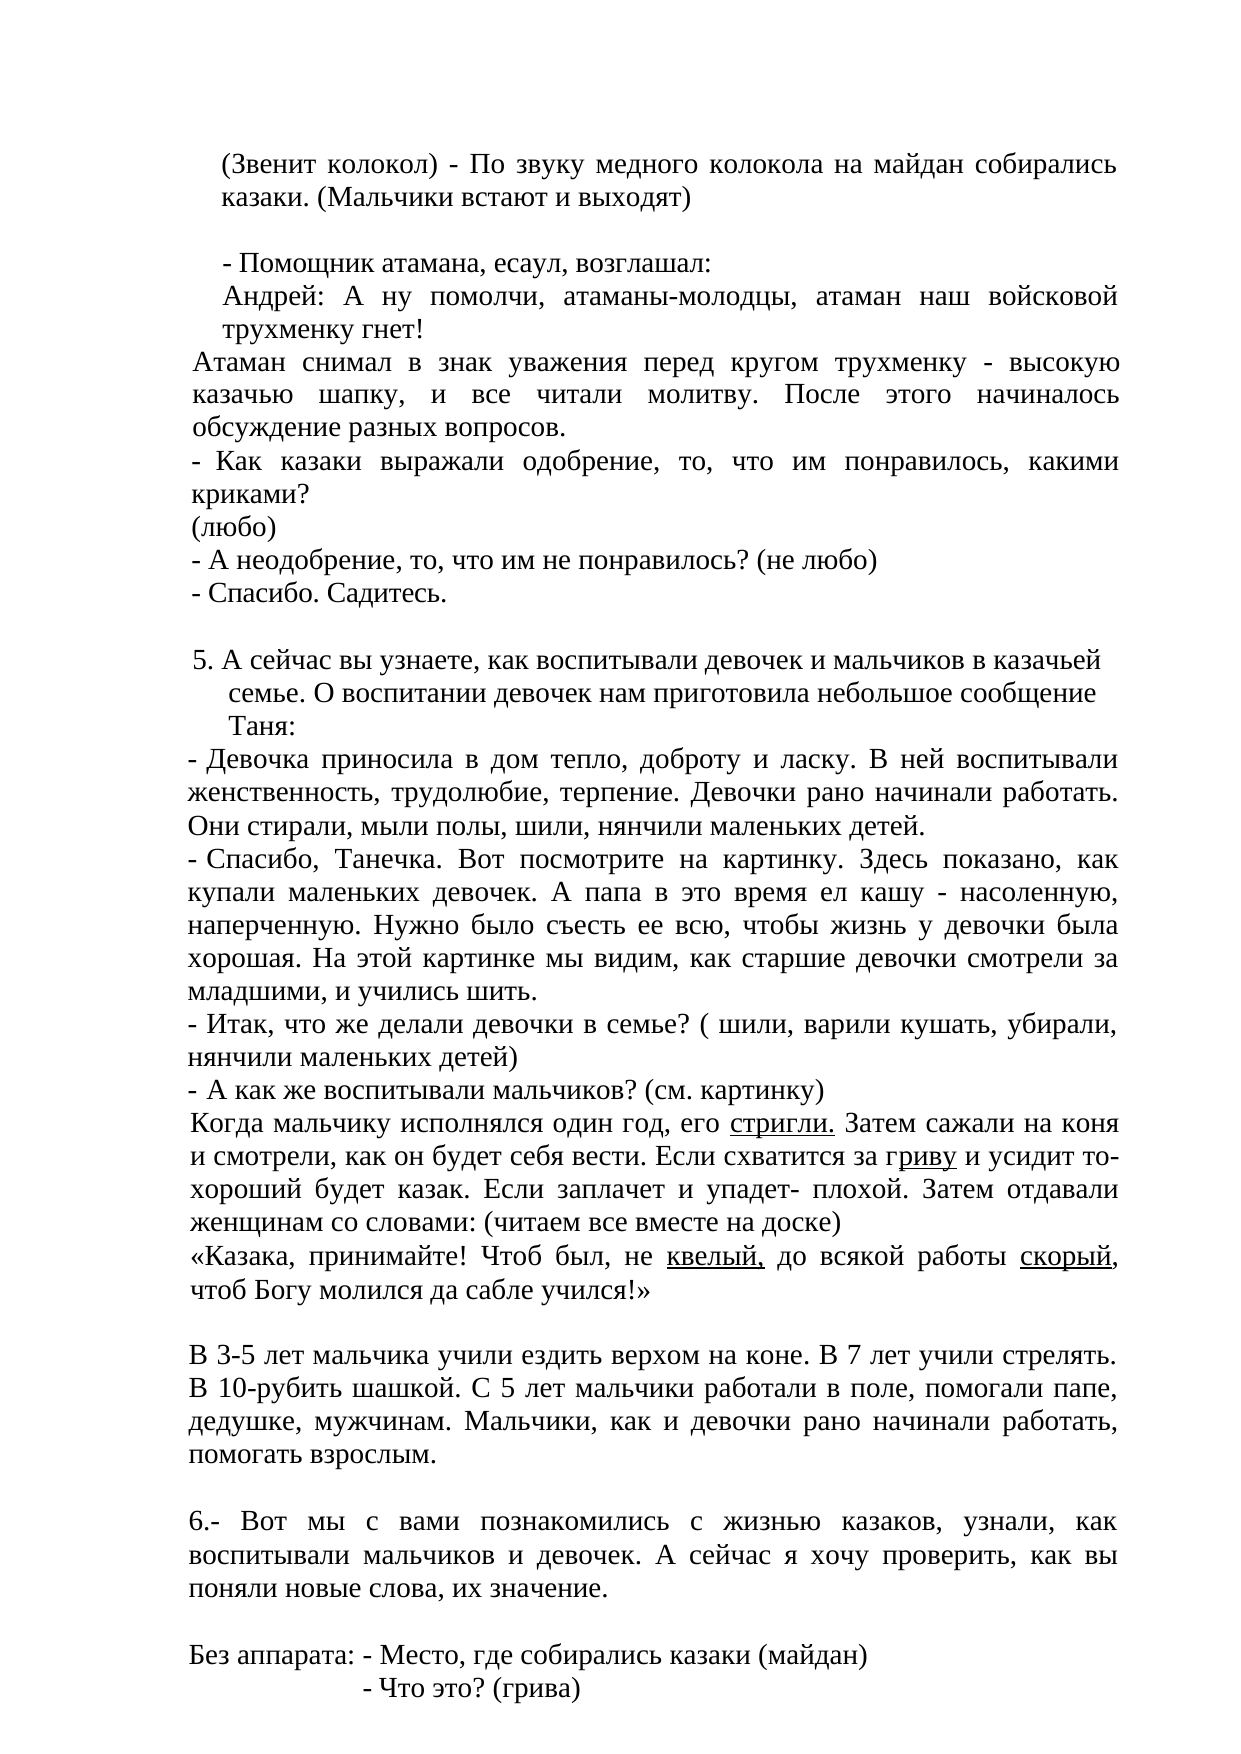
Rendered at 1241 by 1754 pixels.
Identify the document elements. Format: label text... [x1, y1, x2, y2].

text (Звенит колокол) - По звуку медного колокола на майдан собирались казаки. (Мальчики встают и выходят) [221, 147, 1118, 213]
text Без аппарата: - Место, где собирались казаки (майдан) [188, 1638, 1121, 1671]
list А неодобрение, то, что им не понравилось? (не любо) [191, 543, 1121, 576]
text «Казака, принимайте! Чтоб был, не квелый, до всякой работы скорый, чтоб Богу молился да сабле учился!» [190, 1238, 1119, 1306]
list Девочка приносила в дом тепло, доброту и ласку. В ней воспитывали женственность, трудолюбие, терпение. Девочки рано начинали работать. Они стирали, мыли полы, шили, нянчили маленьких детей. [187, 742, 1119, 842]
text - Как казаки выражали одобрение, то, что им понравилось, какими криками? (любо) [191, 444, 1120, 543]
text Андрей: А ну помолчи, атаманы-молодцы, атаман наш войсковой трухменку гнет! [222, 279, 1119, 346]
text В 3-5 лет мальчика учили ездить верхом на коне. В 7 лет учили стрелять. В 10-рубить шашкой. С 5 лет мальчики работали в поле, помогали папе, дедушке, мужчинам. Мальчики, как и девочки рано начинали работать, помогать взрослым. [188, 1338, 1119, 1470]
text 6.- Вот мы с вами познакомились с жизнью казаков, узнали, как воспитывали мальчиков и девочек. А сейчас я хочу проверить, как вы поняли новые слова, их значение. [188, 1503, 1119, 1605]
list Спасибо. Садитесь. [191, 576, 1121, 609]
list Итак, что же делали девочки в семье? ( шили, варили кушать, убирали, нянчили маленьких детей) [187, 1007, 1119, 1073]
text 5. А сейчас вы узнаете, как воспитывали девочек и мальчиков в казачьей семье. О воспитании девочек нам приготовила небольшое сообщение Таня: [192, 643, 1121, 742]
list Что это? (грива) [362, 1671, 1121, 1704]
list А как же воспитывали мальчиков? (см. картинку) [187, 1073, 1121, 1106]
list Спасибо, Танечка. Вот посмотрите на картинку. Здесь показано, как купали маленьких девочек. А папа в это время ел кашу - насоленную, наперченную. Нужно было съесть ее всю, чтобы жизнь у девочки была хорошая. На этой картинке мы видим, как старшие девочки смотрели за младшими, и учились шить. [187, 842, 1119, 1007]
text - Помощник атамана, есаул, возглашал: [222, 246, 1121, 279]
text Атаман снимал в знак уважения перед кругом трухменку - высокую казачью шапку, и все читали молитву. После этого начиналось обсуждение разных вопросов. [192, 346, 1121, 442]
text Когда мальчику исполнялся один год, его стригли. Затем сажали на коня и смотрели, как он будет себя вести. Если схватится за гриву и усидит то- хороший будет казак. Если заплачет и упадет- плохой. Затем отдавали женщинам со словами: (читаем все вместе на доске) [190, 1106, 1119, 1238]
